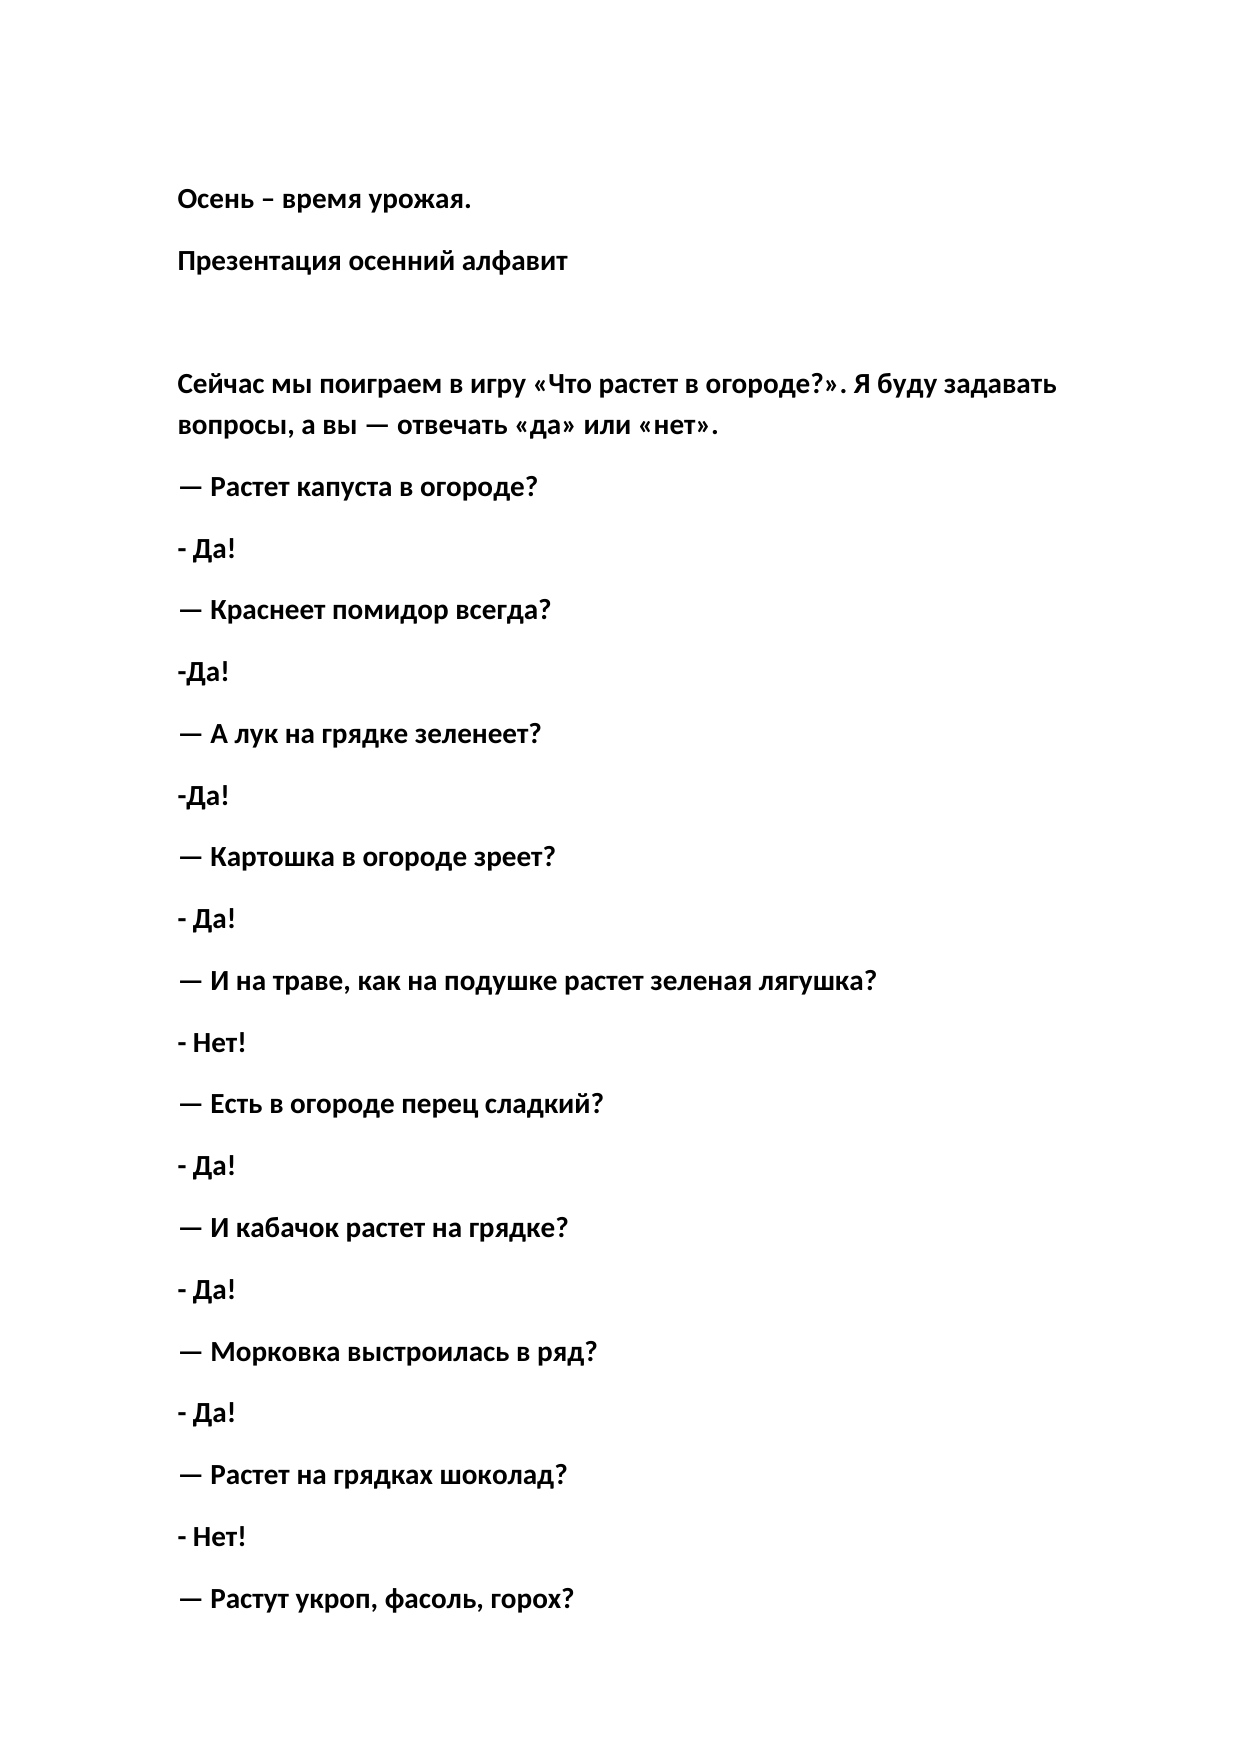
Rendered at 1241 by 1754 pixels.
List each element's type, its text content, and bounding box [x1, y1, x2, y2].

text — А лук на грядке зеленеет? [177, 715, 1152, 751]
text - Да! [177, 900, 1152, 936]
text - Нет! [177, 1024, 1152, 1059]
text - Да! [177, 530, 1152, 565]
text -Да! [177, 777, 1152, 812]
text - Да! [177, 1147, 1152, 1183]
text Презентация осенний алфавит [177, 242, 1152, 277]
text — Морковка выстроилась в ряд? [177, 1333, 1152, 1368]
text Осень – время урожая. [177, 180, 1152, 216]
text -Да! [177, 653, 1152, 689]
text — И кабачок растет на грядке? [177, 1209, 1152, 1245]
text — И на траве, как на подушке растет зеленая лягушка? [177, 962, 1152, 998]
text - Да! [177, 1394, 1152, 1430]
text — Растет капуста в огороде? [177, 468, 1152, 503]
text — Растут укроп, фасоль, горох? [177, 1580, 1152, 1615]
text — Есть в огороде перец сладкий? [177, 1086, 1152, 1121]
text — Растет на грядках шоколад? [177, 1456, 1152, 1492]
text Сейчас мы поиграем в игру «Что растет в огороде?». Я буду задавать вопросы, а вы — отвечать «да» или «нет». [177, 365, 1152, 442]
text — Картошка в огороде зреет? [177, 838, 1152, 874]
text - Нет! [177, 1518, 1152, 1554]
text - Да! [177, 1271, 1152, 1307]
text — Краснеет помидор всегда? [177, 591, 1152, 627]
